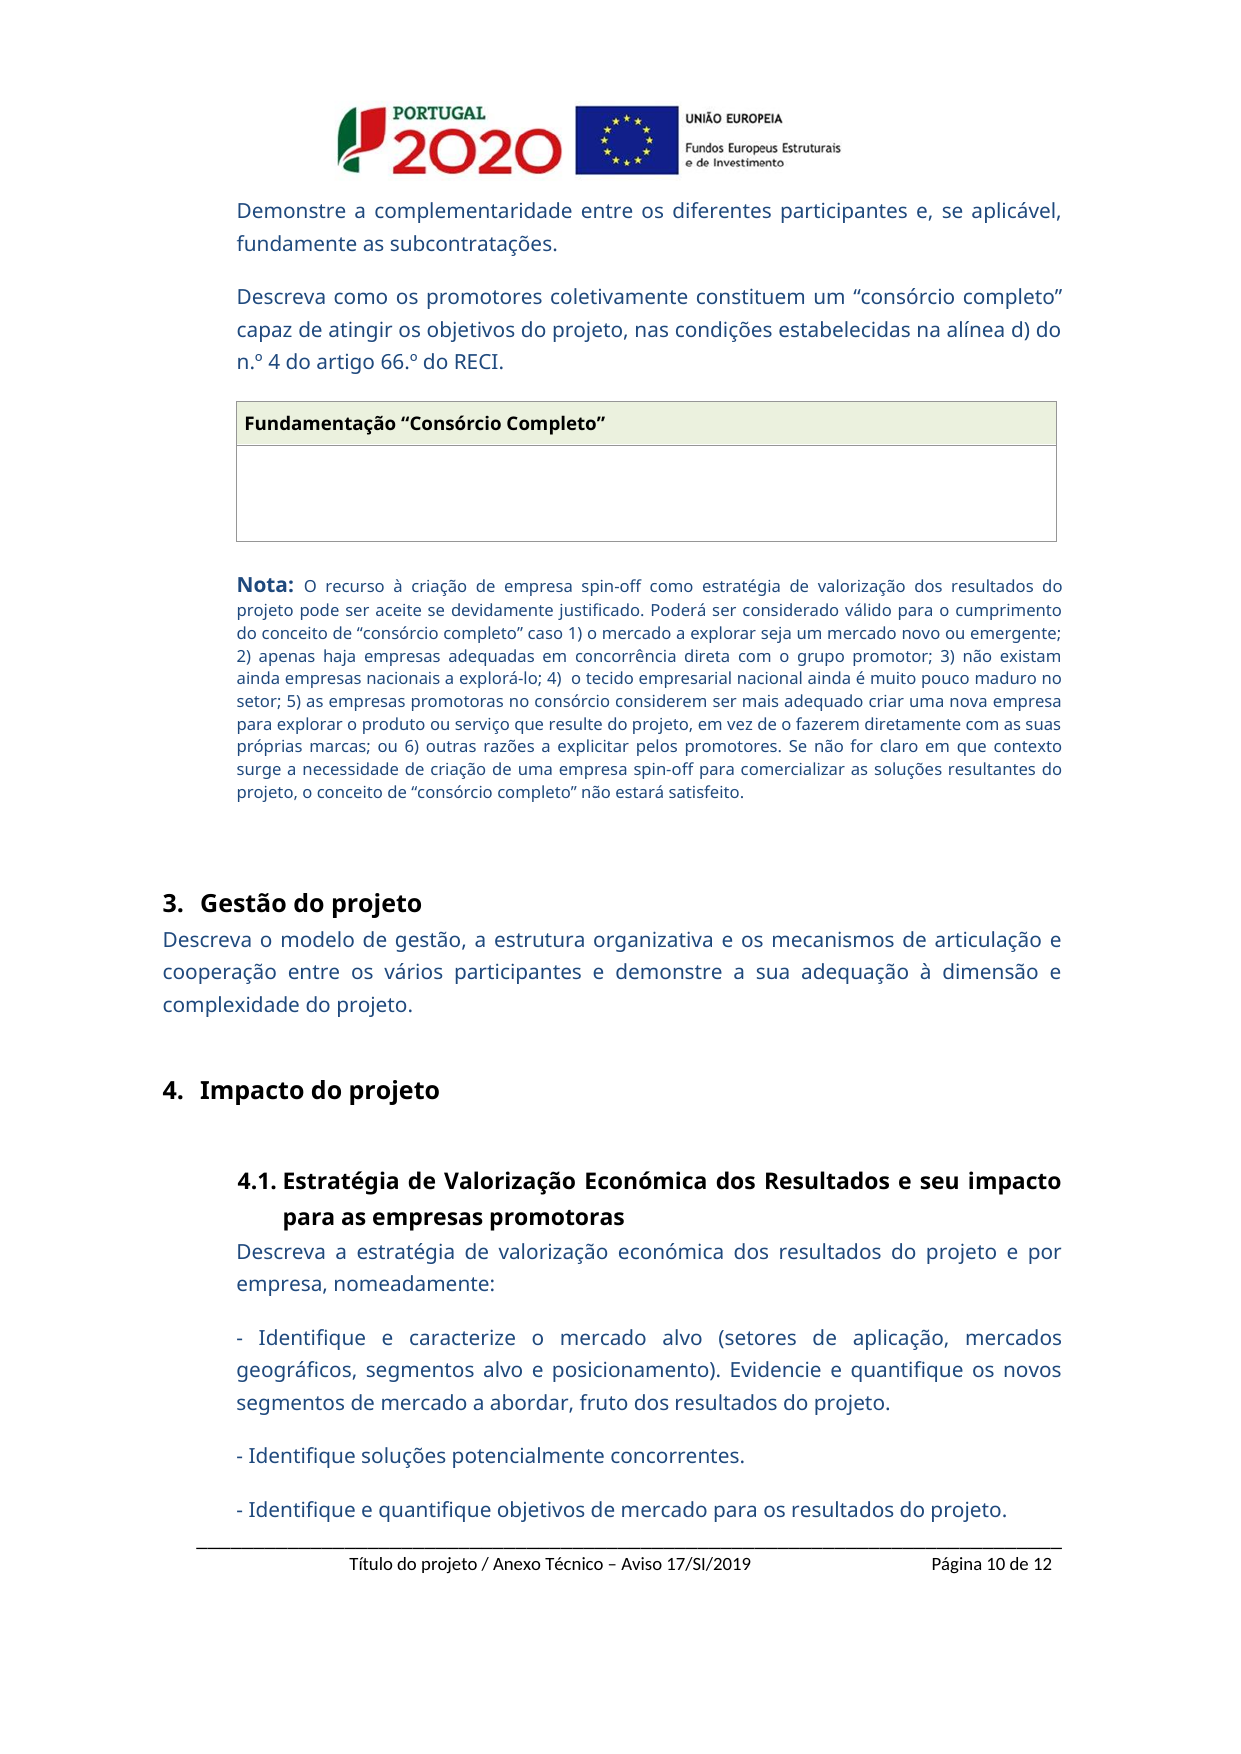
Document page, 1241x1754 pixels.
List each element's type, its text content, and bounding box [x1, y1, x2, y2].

text Descreva o modelo de gestão, a estrutura organizativa e os mecanismos de articulação e cooperação entre os vários participantes e demonstre a sua adequação à dimensão e complexidade do projeto. [162, 925, 1063, 1018]
text - Identifique e caracterize o mercado alvo (setores de aplicação, mercados geográficos, segmentos alvo e posicionamento). Evidencie e quantifique os novos segmentos de mercado a abordar, fruto dos resultados do projeto. [236, 1323, 1063, 1416]
table_header Fundamentação “Consórcio Completo” [237, 402, 1056, 444]
text - Identifique e quantifique objetivos de mercado para os resultados do projeto. [236, 1495, 1063, 1523]
text - Identifique soluções potencialmente concorrentes. [236, 1441, 1063, 1470]
text Nota: O recurso à criação de empresa spin-off como estratégia de valorização dos resultados do projeto pode ser aceite se devidamente justificado. Poderá ser considerado válido para o cumprimento do conceito de “consórcio completo” caso 1) o mercado a explorar seja um mercado novo ou emergente; 2) apenas haja empresas adequadas em concorrência direta com o grupo promotor; 3) não existam ainda empresas nacionais a explorá-lo; 4) o tecido empresarial nacional ainda é muito pouco maduro no setor; 5) as empresas promotoras no consórcio considerem ser mais adequado criar uma nova empresa para explorar o produto ou serviço que resulte do projeto, em vez de o fazerem diretamente com as suas próprias marcas; ou 6) outras razões a explicitar pelos promotores. Se não for claro em que contexto surge a necessidade de criação de uma empresa spin-off para comercializar as soluções resultantes do projeto, o conceito de “consórcio completo” não estará satisfeito. [236, 570, 1063, 803]
text Descreva como os promotores coletivamente constituem um “consórcio completo” capaz de atingir os objetivos do projeto, nas condições estabelecidas na alínea d) do n.º 4 do artigo 66.º do RECI. [236, 282, 1063, 376]
picture [330, 73, 895, 196]
text Demonstre a complementaridade entre os diferentes participantes e, se aplicável, fundamente as subcontratações. [236, 196, 1063, 257]
text Descreva a estratégia de valorização económica dos resultados do projeto e por empresa, nomeadamente: [236, 1237, 1063, 1298]
table_cell [237, 446, 1056, 541]
subtitle Impacto do projeto [162, 1073, 1063, 1107]
subtitle Estratégia de Valorização Económica dos Resultados e seu impacto para as empresas promotoras [237, 1165, 1063, 1232]
subtitle Gestão do projeto [162, 886, 1063, 920]
